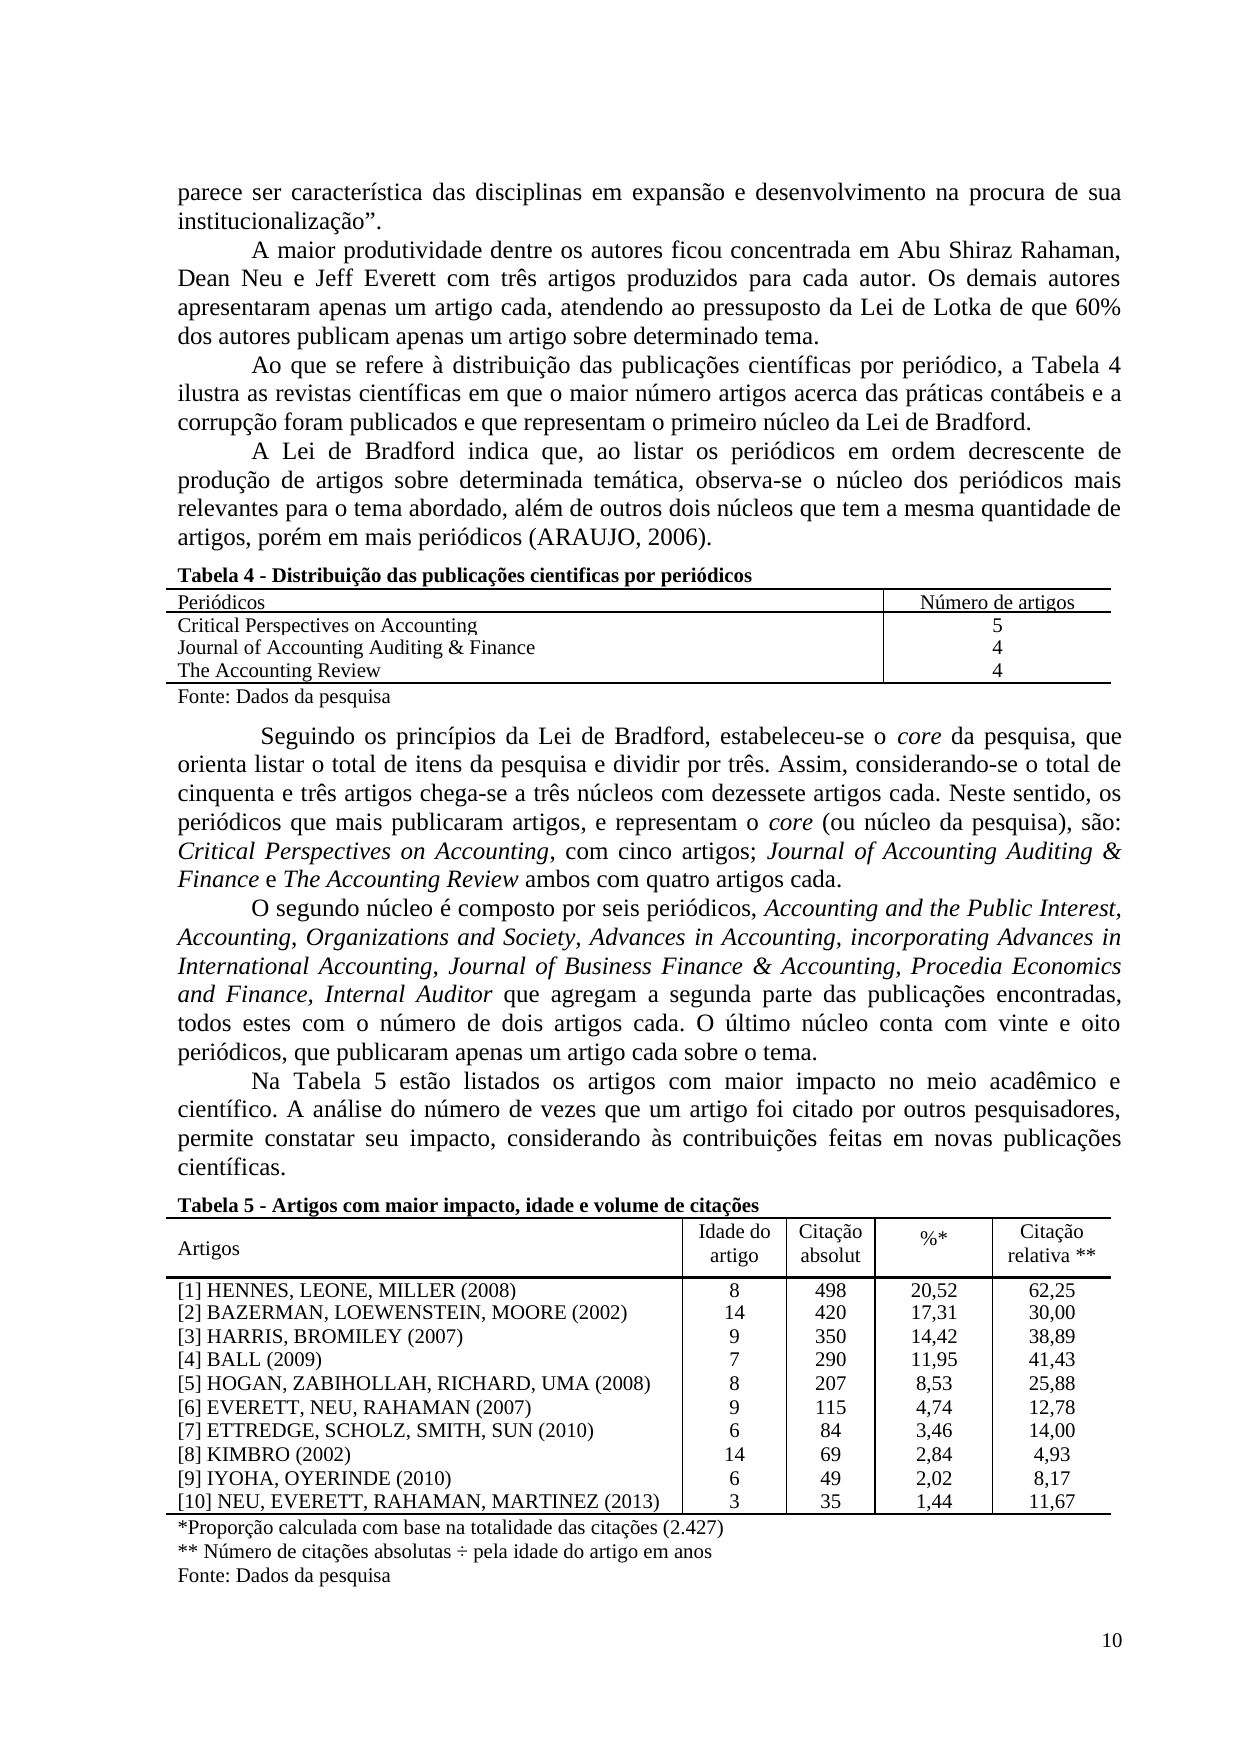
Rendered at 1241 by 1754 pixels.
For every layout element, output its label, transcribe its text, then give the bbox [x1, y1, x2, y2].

table_cell 4 [884, 659, 1111, 682]
table_cell 6 [683, 1418, 786, 1442]
table_cell 2,02 [876, 1466, 992, 1489]
table_cell 350 [787, 1324, 874, 1347]
text Na Tabela 5 estão listados os artigos com maior impacto no meio acadêmico e científico. A análise do número de vezes que um artigo foi citado por outros pesquisadores, permite constatar seu impacto, considerando às contribuições feitas em novas publicações científicas. [177, 1066, 1122, 1181]
table_cell 4,74 [876, 1395, 992, 1418]
table_cell 49 [787, 1466, 874, 1489]
table_cell 5 [884, 613, 1111, 635]
table_cell [5] HOGAN, ZABIHOLLAH, RICHARD, UMA (2008) [166, 1371, 682, 1394]
table_cell 11,67 [993, 1489, 1111, 1513]
table_cell [2] BAZERMAN, LOEWENSTEIN, MOORE (2002) [166, 1300, 682, 1324]
table_cell 62,25 [993, 1279, 1111, 1300]
table_cell 9 [683, 1395, 786, 1418]
table_cell 498 [787, 1279, 874, 1300]
table_cell 41,43 [993, 1347, 1111, 1371]
table_cell 8,53 [876, 1371, 992, 1394]
table_cell 3,46 [876, 1418, 992, 1442]
table_cell 14,42 [876, 1324, 992, 1347]
table_cell 20,52 [876, 1279, 992, 1300]
table_cell 420 [787, 1300, 874, 1324]
table_cell [6] EVERETT, NEU, RAHAMAN (2007) [166, 1395, 682, 1418]
table_cell 14 [683, 1442, 786, 1466]
text O segundo núcleo é composto por seis periódicos, Accounting and the Public Interest, Accounting, Organizations and Society, Advances in Accounting, incorporating Advances in International Accounting, Journal of Business Finance & Accounting, Procedia Economics and Finance, Internal Auditor que agregam a segunda parte das publicações encontradas, todos estes com o número de dois artigos cada. O último núcleo conta com vinte e oito periódicos, que publicaram apenas um artigo cada sobre o tema. [177, 893, 1122, 1066]
text Tabela 5 - Artigos com maior impacto, idade e volume de citações [177, 1193, 1122, 1217]
table_cell 84 [787, 1418, 874, 1442]
table_header Idade do artigo [683, 1219, 786, 1276]
table_header Citação absoluta [787, 1219, 874, 1276]
table_cell 2,84 [876, 1442, 992, 1466]
text Tabela 4 - Distribuição das publicações cientificas por periódicos [177, 563, 1122, 587]
table_cell 8 [683, 1371, 786, 1394]
table_header %* [876, 1219, 992, 1276]
table_cell 11,95 [876, 1347, 992, 1371]
table_cell 38,89 [993, 1324, 1111, 1347]
table_cell 115 [787, 1395, 874, 1418]
table_header Citação relativa ** [993, 1219, 1111, 1276]
table_cell 3 [683, 1489, 786, 1513]
table_cell 4,93 [993, 1442, 1111, 1466]
text A maior produtividade dentre os autores ficou concentrada em Abu Shiraz Rahaman, Dean Neu e Jeff Everett com três artigos produzidos para cada autor. Os demais autores apresentaram apenas um artigo cada, atendendo ao pressuposto da Lei de Lotka de que 60% dos autores publicam apenas um artigo sobre determinado tema. [177, 235, 1122, 350]
table_cell 17,31 [876, 1300, 992, 1324]
text A Lei de Bradford indica que, ao listar os periódicos em ordem decrescente de produção de artigos sobre determinada temática, observa-se o núcleo dos periódicos mais relevantes para o tema abordado, além de outros dois núcleos que tem a mesma quantidade de artigos, porém em mais periódicos (ARAUJO, 2006). [177, 436, 1122, 551]
text ** Número de citações absolutas ÷ pela idade do artigo em anos [177, 1539, 1122, 1563]
text *Proporção calculada com base na totalidade das citações (2.427) [177, 1515, 1122, 1539]
text Seguindo os princípios da Lei de Bradford, estabeleceu-se o core da pesquisa, que orienta listar o total de itens da pesquisa e dividir por três. Assim, considerando-se o total de cinquenta e três artigos chega-se a três núcleos com dezessete artigos cada. Neste sentido, os periódicos que mais publicaram artigos, e representam o core (ou núcleo da pesquisa), são: Critical Perspectives on Accounting, com cinco artigos; Journal of Accounting Auditing & Finance e The Accounting Review ambos com quatro artigos cada. [177, 721, 1122, 893]
table_header Artigos [166, 1219, 682, 1276]
table_cell 7 [683, 1347, 786, 1371]
table_cell 12,78 [993, 1395, 1111, 1418]
table_cell 4 [884, 635, 1111, 658]
table_cell 30,00 [993, 1300, 1111, 1324]
table_cell 207 [787, 1371, 874, 1394]
table_cell 6 [683, 1466, 786, 1489]
table_cell 8 [683, 1279, 786, 1300]
table_cell Critical Perspectives on Accounting [166, 613, 883, 635]
table_cell 290 [787, 1347, 874, 1371]
table_cell [4] BALL (2009) [166, 1347, 682, 1371]
table_cell 14,00 [993, 1418, 1111, 1442]
table_header Periódicos [166, 590, 883, 611]
table_header Número de artigos [884, 590, 1111, 611]
table_cell 14 [683, 1300, 786, 1324]
table_cell [1] HENNES, LEONE, MILLER (2008) [166, 1279, 682, 1300]
text Ao que se refere à distribuição das publicações científicas por periódico, a Tabela 4 ilustra as revistas científicas em que o maior número artigos acerca das práticas contábeis e a corrupção foram publicados e que representam o primeiro núcleo da Lei de Bradford. [177, 350, 1122, 436]
text Fonte: Dados da pesquisa [177, 1563, 1122, 1587]
table_cell Journal of Accounting Auditing & Finance [166, 635, 883, 658]
table_cell [3] HARRIS, BROMILEY (2007) [166, 1324, 682, 1347]
table_cell 1,44 [876, 1489, 992, 1513]
table_cell 35 [787, 1489, 874, 1513]
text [177, 177, 1122, 235]
table_cell [9] IYOHA, OYERINDE (2010) [166, 1466, 682, 1489]
table_cell 69 [787, 1442, 874, 1466]
text Fonte: Dados da pesquisa [177, 684, 1122, 708]
table_cell The Accounting Review [166, 659, 883, 682]
table_cell 9 [683, 1324, 786, 1347]
table_cell 8,17 [993, 1466, 1111, 1489]
table_cell 25,88 [993, 1371, 1111, 1394]
table_cell [7] ETTREDGE, SCHOLZ, SMITH, SUN (2010) [166, 1418, 682, 1442]
table_cell [10] NEU, EVERETT, RAHAMAN, MARTINEZ (2013) [166, 1489, 682, 1513]
table_cell [8] KIMBRO (2002) [166, 1442, 682, 1466]
